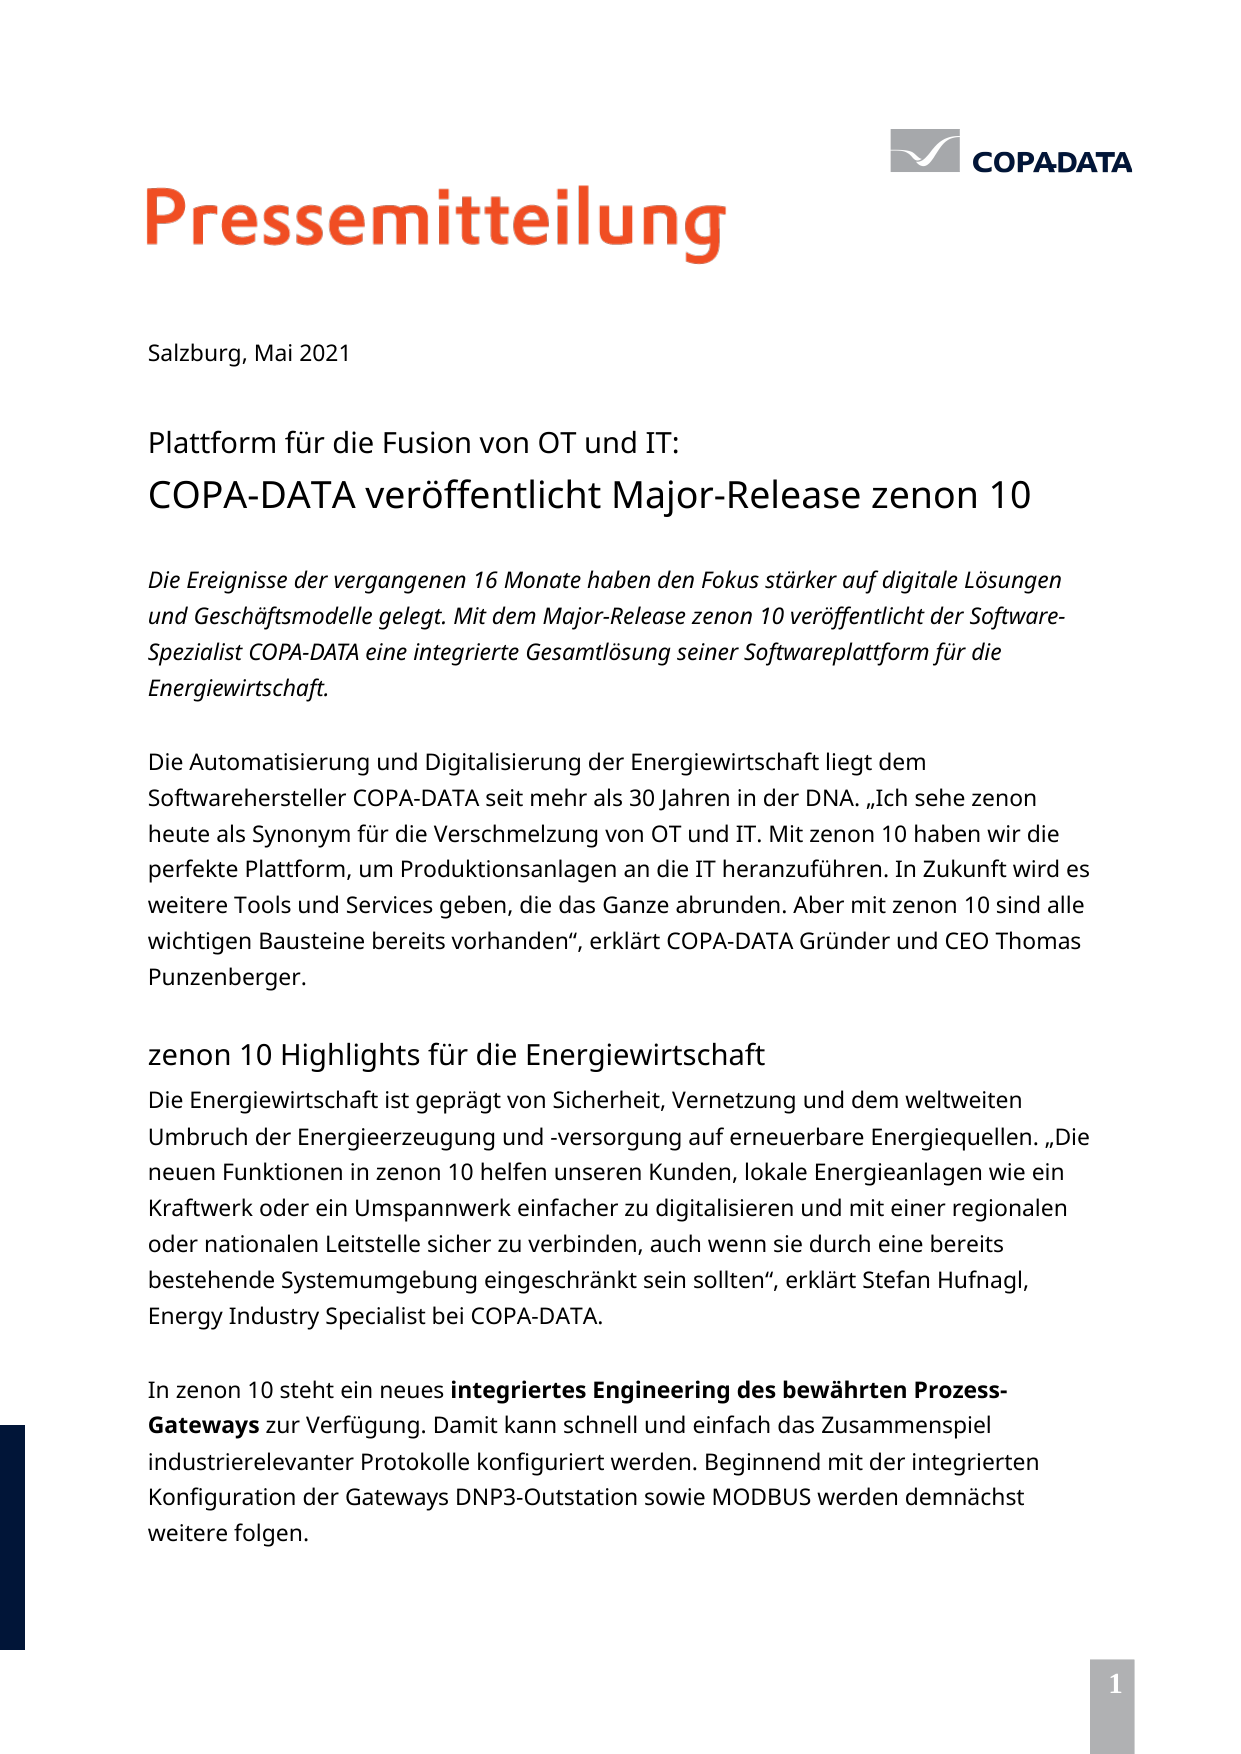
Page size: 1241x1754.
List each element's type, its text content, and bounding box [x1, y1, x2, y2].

picture [0, 1425, 25, 1650]
text zenon 10 Highlights für die Energiewirtschaft [148, 1035, 1092, 1074]
text In zenon 10 steht ein neues integriertes Engineering des bewährten Prozess-Gateways zur Verfügung. Damit kann schnell und einfach das Zusammenspiel industrierelevanter Protokolle konfiguriert werden. Beginnend mit der integrierten Konfiguration der Gateways DNP3-Outstation sowie MODBUS werden demnächst weitere folgen. [148, 1373, 1092, 1548]
picture [0, 1, 1241, 299]
text Die Energiewirtschaft ist geprägt von Sicherheit, Vernetzung und dem weltweiten Umbruch der Energieerzeugung und -versorgung auf erneuerbare Energiequellen. „Die neuen Funktionen in zenon 10 helfen unseren Kunden, lokale Energieanlagen wie ein Kraftwerk oder ein Umspannwerk einfacher zu digitalisieren und mit einer regionalen oder nationalen Leitstelle sicher zu verbinden, auch wenn sie durch eine bereits bestehende Systemumgebung eingeschränkt sein sollten“, erklärt Stefan Hufnagl, Energy Industry Specialist bei COPA-DATA. [148, 1084, 1092, 1331]
text Die Ereignisse der vergangenen 16 Monate haben den Fokus stärker auf digitale Lösungen und Geschäftsmodelle gelegt. Mit dem Major-Release zenon 10 veröffentlicht der Software-Spezialist COPA-DATA eine integrierte Gesamtlösung seiner Softwareplattform für die Energiewirtschaft. [148, 564, 1092, 703]
text COPA-DATA veröffentlicht Major-Release zenon 10 [148, 468, 1092, 519]
text Die Automatisierung und Digitalisierung der Energiewirtschaft liegt dem Softwarehersteller COPA-DATA seit mehr als 30 Jahren in der DNA. „Ich sehe zenon heute als Synonym für die Verschmelzung von OT und IT. Mit zenon 10 haben wir die perfekte Plattform, um Produktionsanlagen an die IT heranzuführen. In Zukunft wird es weitere Tools und Services geben, die das Ganze abrunden. Aber mit zenon 10 sind alle wichtigen Bausteine bereits vorhanden“, erklärt COPA-DATA Gründer und CEO Thomas Punzenberger. [148, 746, 1092, 992]
text Salzburg, Mai 2021 [148, 337, 1092, 368]
text Plattform für die Fusion von OT und IT: [148, 423, 1092, 462]
